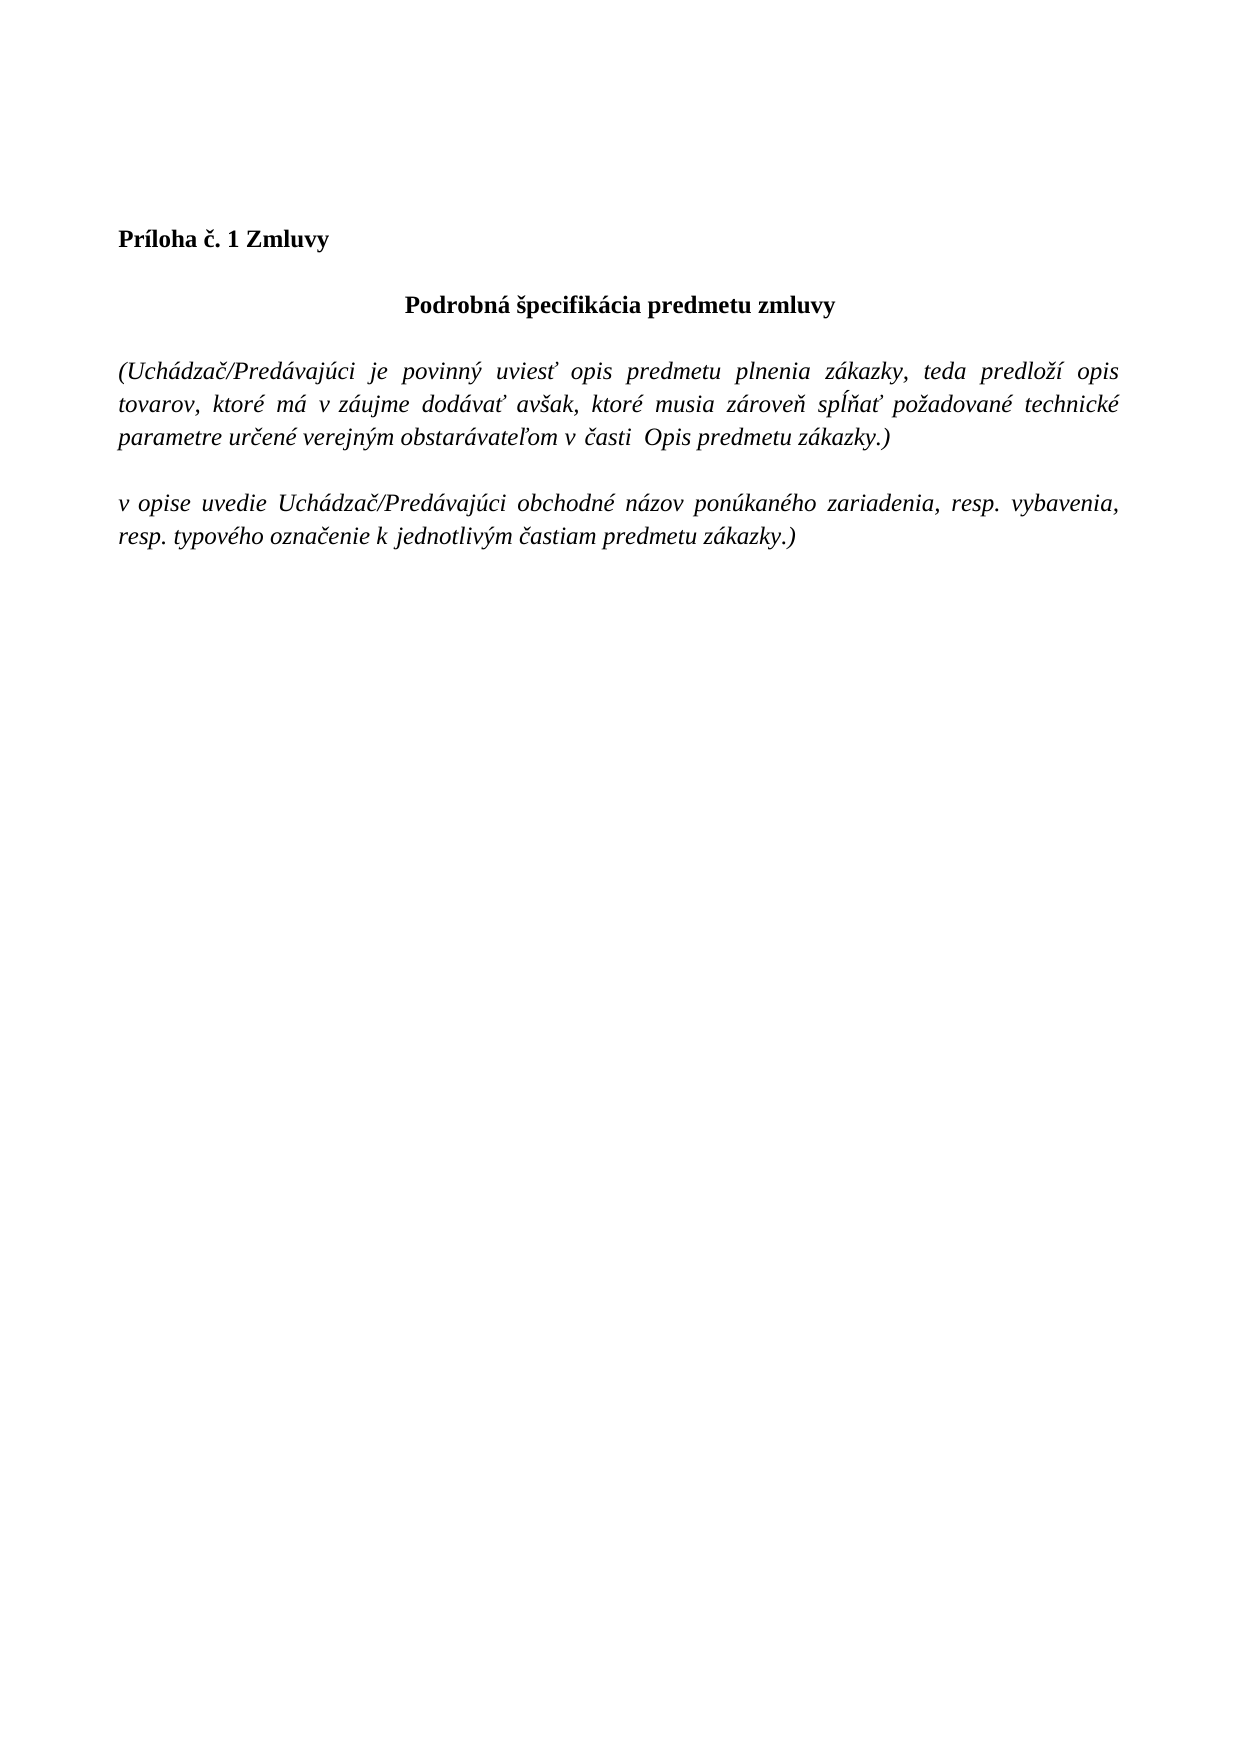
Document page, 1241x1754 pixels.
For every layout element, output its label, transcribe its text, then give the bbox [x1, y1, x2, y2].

text (Uchádzač/Predávajúci je povinný uviesť opis predmetu plnenia zákazky, teda predloží opis tovarov, ktoré má v záujme dodávať avšak, ktoré musia zároveň spĺňať požadované technické parametre určené verejným obstarávateľom v časti Opis predmetu zákazky.) [118, 356, 1122, 451]
text Podrobná špecifikácia predmetu zmluvy [118, 290, 1122, 319]
text v opise uvedie Uchádzač/Predávajúci obchodné názov ponúkaného zariadenia, resp. vybavenia, resp. typového označenie k jednotlivým častiam predmetu zákazky.) [118, 488, 1122, 550]
subtitle Príloha č. 1 Zmluvy [118, 224, 1122, 253]
